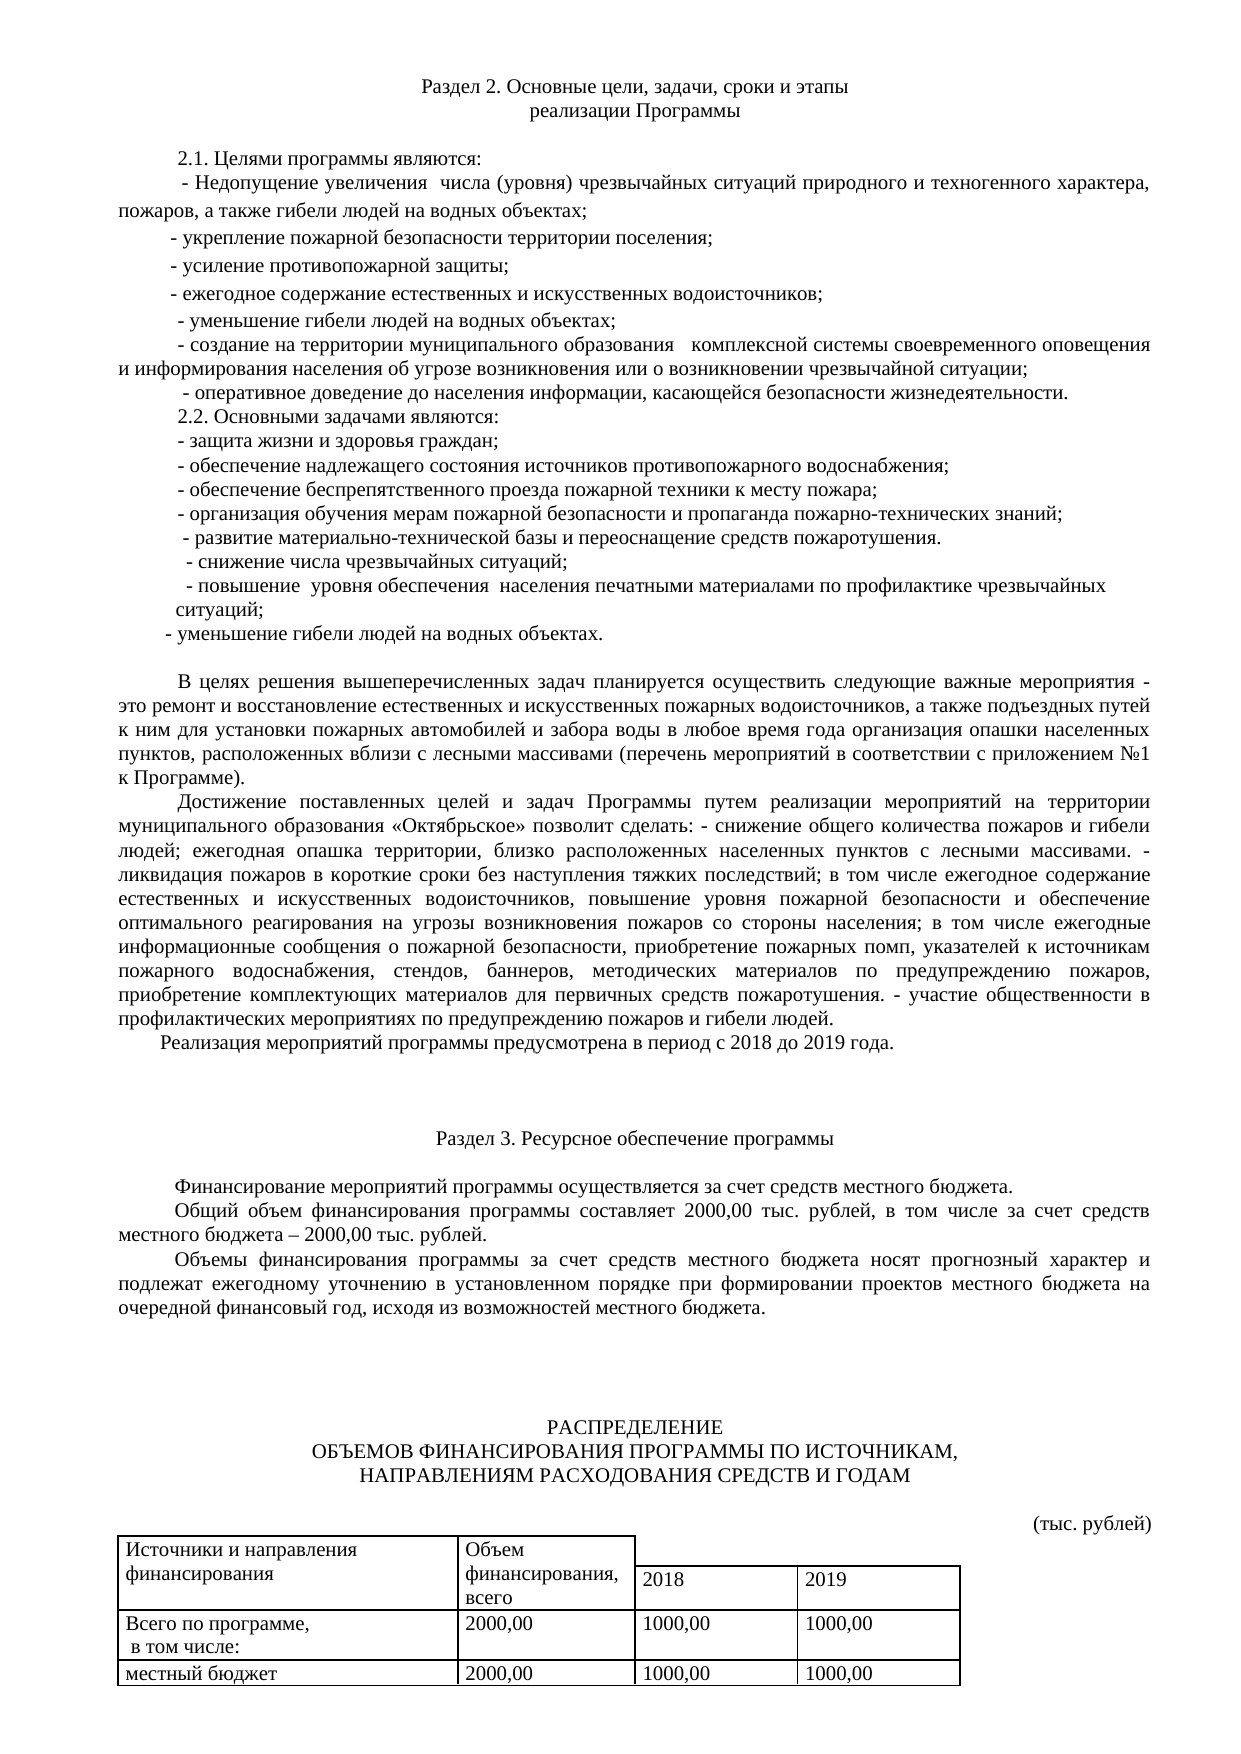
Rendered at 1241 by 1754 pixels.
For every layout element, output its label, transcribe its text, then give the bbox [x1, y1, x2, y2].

text - защита жизни и здоровья граждан; [118, 428, 1152, 452]
text Реализация мероприятий программы предусмотрена в период с 2018 до 2019 года. [118, 1030, 1152, 1054]
text Раздел 3. Ресурсное обеспечение программы [118, 1126, 1152, 1150]
table_cell 2018 [636, 1567, 797, 1609]
text - обеспечение беспрепятственного проезда пожарной техники к месту пожара; [118, 477, 1152, 501]
text 2.1. Целями программы являются: [118, 146, 1152, 170]
text - уменьшение гибели людей на водных объектах; [118, 308, 1152, 332]
text НАПРАВЛЕНИЯМ РАСХОДОВАНИЯ СРЕДСТВ И ГОДАМ [118, 1463, 1152, 1487]
text - усиление противопожарной защиты; [118, 253, 1152, 277]
text - создание на территории муниципального образования комплексной системы своевременного оповещения и информирования населения об угрозе возникновения или о возникновении чрезвычайной ситуации; [118, 332, 1152, 380]
table_cell 2000,00 [459, 1661, 634, 1684]
text ситуаций; [118, 597, 1152, 621]
text ОБЪЕМОВ ФИНАНСИРОВАНИЯ ПРОГРАММЫ ПО ИСТОЧНИКАМ, [118, 1439, 1152, 1463]
text - уменьшение гибели людей на водных объектах. [118, 621, 1152, 645]
text - снижение числа чрезвычайных ситуаций; [118, 549, 1152, 573]
text Общий объем финансирования программы составляет 2000,00 тыс. рублей, в том числе за счет средств местного бюджета – 2000,00 тыс. рублей. [118, 1198, 1152, 1246]
text 2.2. Основными задачами являются: [118, 404, 1152, 428]
text реализации Программы [118, 98, 1152, 122]
text - Недопущение увеличения числа (уровня) чрезвычайных ситуаций природного и техногенного характера, пожаров, а также гибели людей на водных объектах; [118, 170, 1152, 222]
table_cell Всего по программе, в том числе: [119, 1611, 457, 1659]
text - ежегодное содержание естественных и искусственных водоисточников; [118, 281, 1152, 304]
text - развитие материально-технической базы и переоснащение средств пожаротушения. [118, 525, 1152, 549]
text - обеспечение надлежащего состояния источников противопожарного водоснабжения; [118, 452, 1152, 477]
table_cell 2019 [798, 1567, 959, 1609]
text Финансирование мероприятий программы осуществляется за счет средств местного бюджета. [118, 1174, 1152, 1198]
text - повышение уровня обеспечения населения печатными материалами по профилактике чрезвычайных [118, 573, 1152, 597]
text РАСПРЕДЕЛЕНИЕ [118, 1415, 1152, 1439]
text В целях решения вышеперечисленных задач планируется осуществить следующие важные мероприятия - это ремонт и восстановление естественных и искусственных пожарных водоисточников, а также подъездных путей к ним для установки пожарных автомобилей и забора воды в любое время года организация опашки населенных пунктов, расположенных вблизи с лесными массивами (перечень мероприятий в соответствии с приложением №1 к Программе). [118, 669, 1152, 789]
table_cell 1000,00 [636, 1611, 797, 1659]
table_cell местный бюджет [119, 1661, 457, 1684]
text - организация обучения мерам пожарной безопасности и пропаганда пожарно-технических знаний; [118, 501, 1152, 525]
text - оперативное доведение до населения информации, касающейся безопасности жизнедеятельности. [118, 380, 1152, 404]
text Объемы финансирования программы за счет средств местного бюджета носят прогнозный характер и подлежат ежегодному уточнению в установленном порядке при формировании проектов местного бюджета на очередной финансовый год, исходя из возможностей местного бюджета. [118, 1246, 1152, 1319]
table_cell 1000,00 [798, 1661, 959, 1684]
table_cell 1000,00 [798, 1611, 959, 1659]
text Достижение поставленных целей и задач Программы путем реализации мероприятий на территории муниципального образования «Октябрьское» позволит сделать: - снижение общего количества пожаров и гибели людей; ежегодная опашка территории, близко расположенных населенных пунктов с лесными массивами. - ликвидация пожаров в короткие сроки без наступления тяжких последствий; в том числе ежегодное содержание естественных и искусственных водоисточников, повышение уровня пожарной безопасности и обеспечение оптимального реагирования на угрозы возникновения пожаров со стороны населения; в том числе ежегодные информационные сообщения о пожарной безопасности, приобретение пожарных помп, указателей к источникам пожарного водоснабжения, стендов, баннеров, методических материалов по предупреждению пожаров, приобретение комплектующих материалов для первичных средств пожаротушения. - участие общественности в профилактических мероприятиях по предупреждению пожаров и гибели людей. [118, 789, 1152, 1030]
table_cell 2000,00 [459, 1611, 634, 1659]
text - укрепление пожарной безопасности территории поселения; [118, 225, 1152, 249]
table_header Источники и направления финансирования [119, 1537, 457, 1609]
table_cell 1000,00 [636, 1661, 797, 1684]
text (тыс. рублей) [118, 1511, 1152, 1535]
table_header Объем финансирования, всего [459, 1537, 634, 1609]
text Раздел 2. Основные цели, задачи, сроки и этапы [118, 74, 1152, 98]
